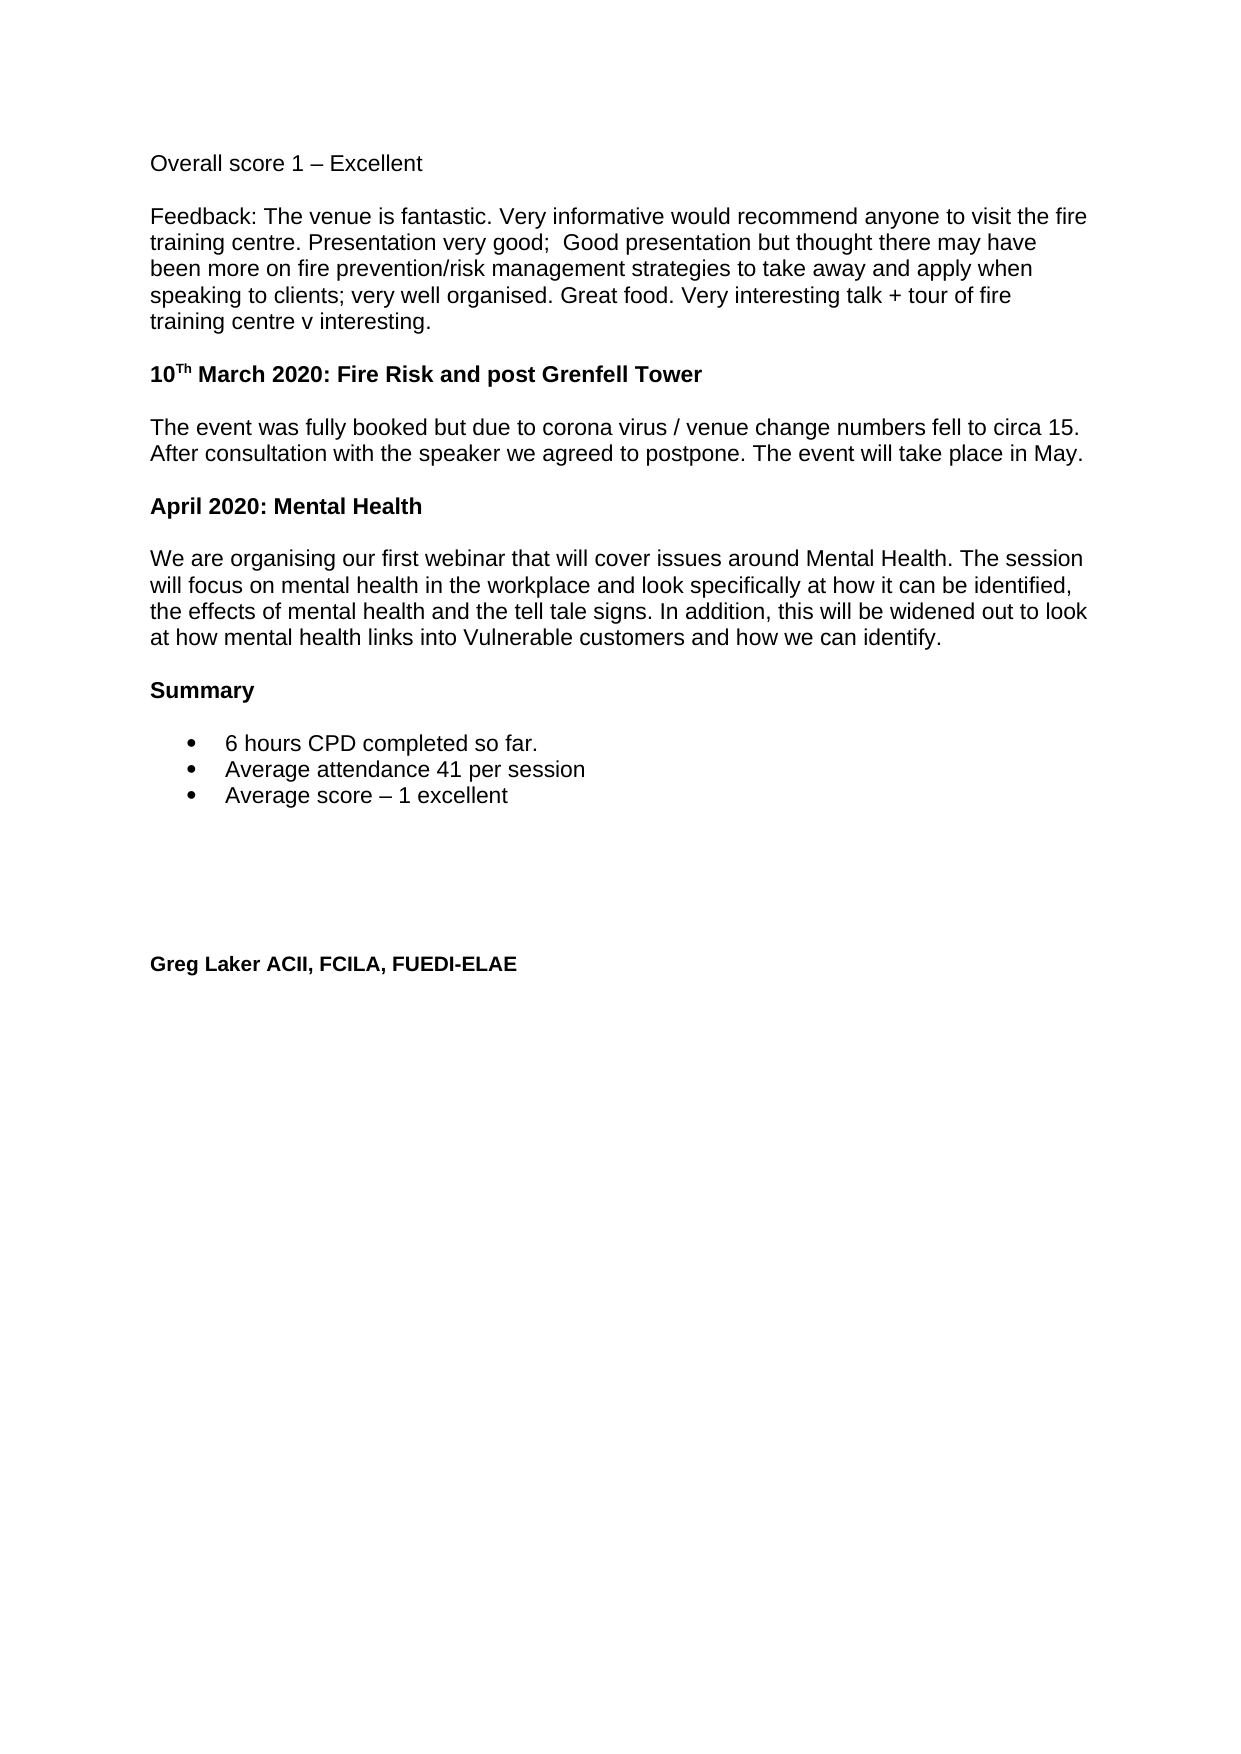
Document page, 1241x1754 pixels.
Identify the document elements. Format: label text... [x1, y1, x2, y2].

list 6 hours CPD completed so far. [187, 730, 1090, 756]
text The event was fully booked but due to corona virus / venue change numbers fell to circa 15. After consultation with the speaker we agreed to postpone. The event will take place in May. [150, 413, 1090, 466]
text Greg Laker ACII, FCILA, FUEDI-ELAE [150, 952, 1090, 976]
text Overall score 1 – Excellent [150, 150, 1090, 176]
list Average attendance 41 per session [187, 756, 1090, 782]
text Feedback: The venue is fantastic. Very informative would recommend anyone to visit the fire training centre. Presentation very good; Good presentation but thought there may have been more on fire prevention/risk management strategies to take away and apply when speaking to clients; very well organised. Great food. Very interesting talk + tour of fire training centre v interesting. [150, 203, 1090, 334]
text Summary [150, 677, 1090, 703]
text We are organising our first webinar that will cover issues around Mental Health. The session will focus on mental health in the workplace and look specifically at how it can be identified, the effects of mental health and the tell tale signs. In addition, this will be widened out to look at how mental health links into Vulnerable customers and how we can identify. [150, 545, 1090, 651]
text 10Th March 2020: Fire Risk and post Grenfell Tower [150, 361, 1090, 387]
text April 2020: Mental Health [150, 493, 1090, 519]
list Average score – 1 excellent [187, 782, 1090, 809]
